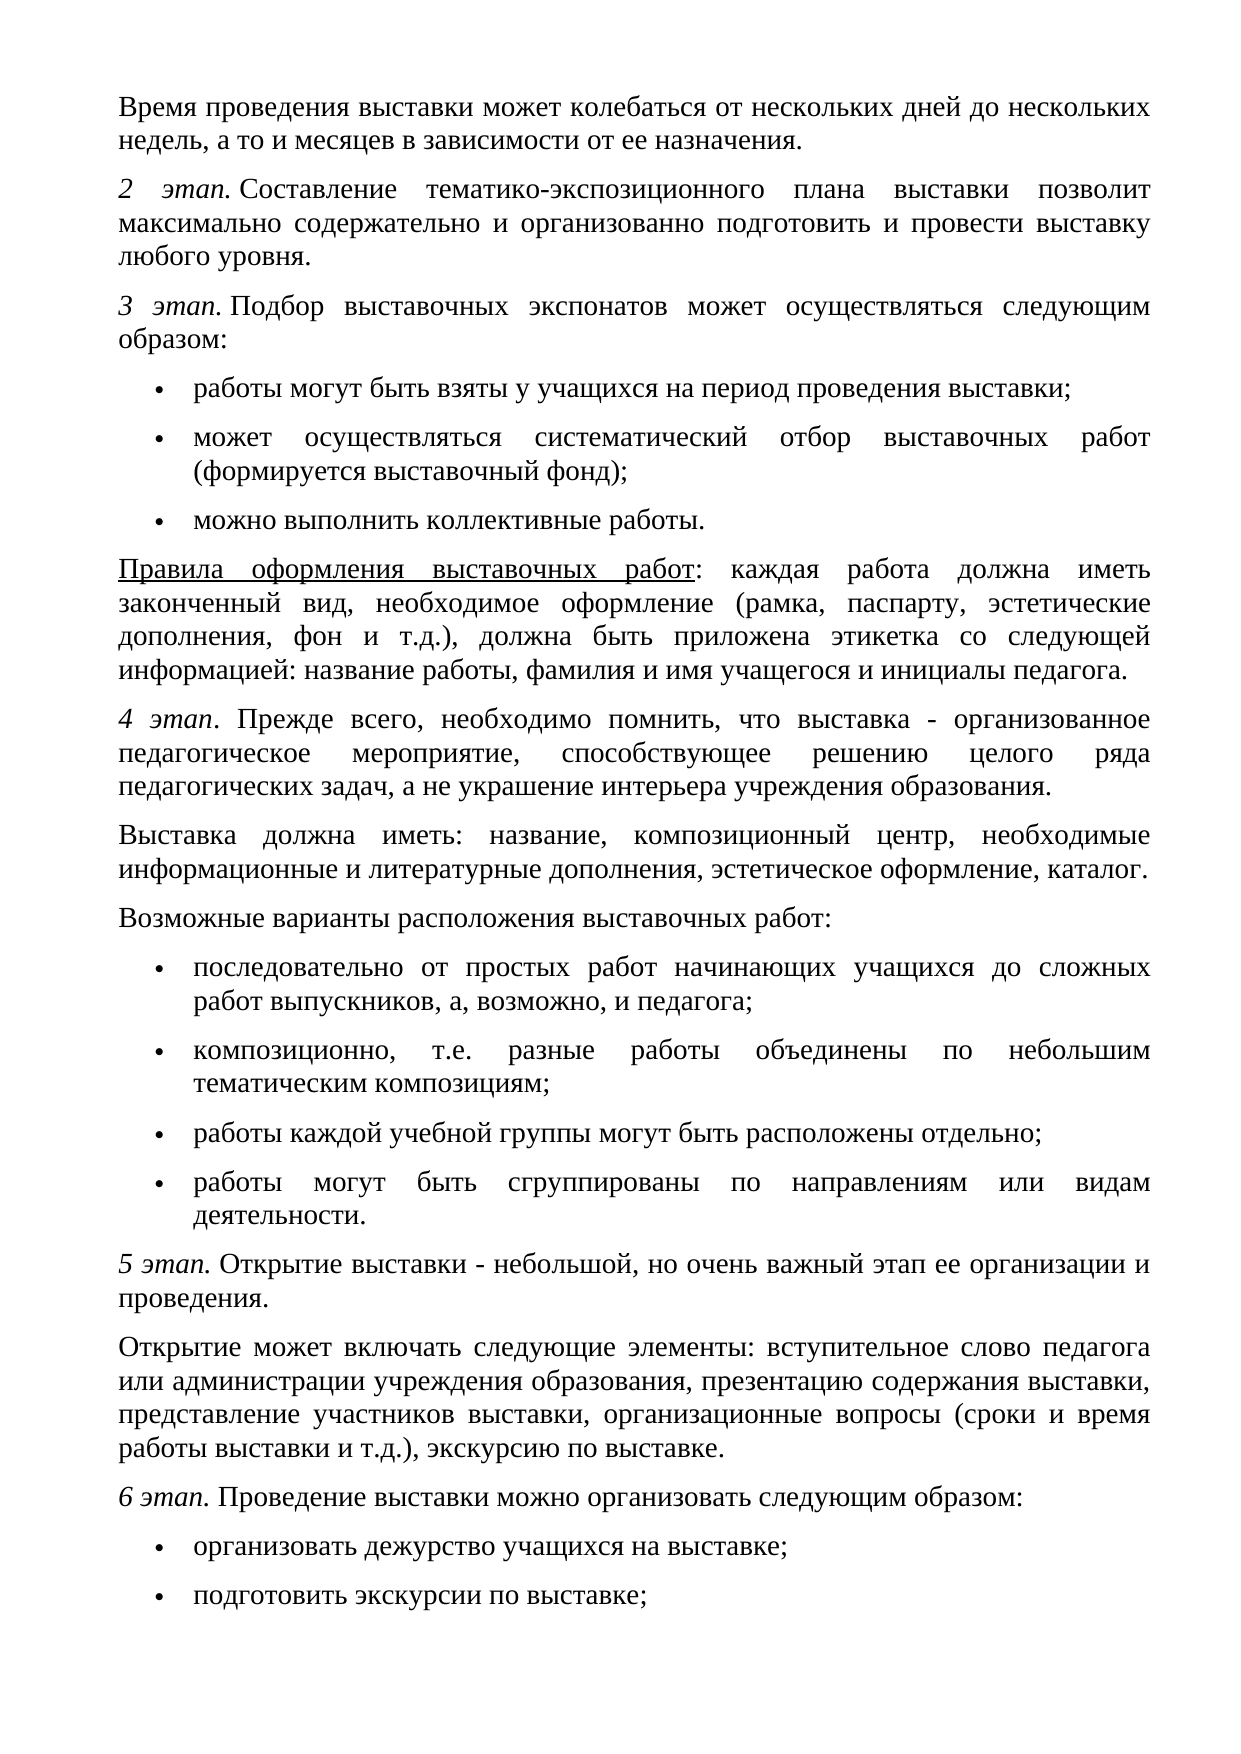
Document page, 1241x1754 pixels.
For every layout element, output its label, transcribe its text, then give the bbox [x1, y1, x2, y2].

list работы могут быть взяты у учащихся на период проведения выставки; [156, 370, 1152, 404]
list организовать дежурство учащихся на выставке; [156, 1528, 1152, 1562]
list композиционно, т.е. разные работы объединены по небольшим тематическим композициям; [156, 1032, 1152, 1099]
text 6 этап. Проведение выставки можно организовать следующим образом: [118, 1479, 1152, 1513]
text Время проведения выставки может колебаться от нескольких дней до нескольких недель, а то и месяцев в зависимости от ее назначения. [118, 89, 1152, 156]
text Правила оформления выставочных работ: каждая работа должна иметь законченный вид, необходимое оформление (рамка, паспарту, эстетические дополнения, фон и т.д.), должна быть приложена этикетка со следующей информацией: название работы, фамилия и имя учащегося и инициалы педагога. [118, 551, 1152, 686]
text Открытие может включать следующие элементы: вступительное слово педагога или администрации учреждения образования, презентацию содержания выставки, представление участников выставки, организационные вопросы (сроки и время работы выставки и т.д.), экскурсию по выставке. [118, 1329, 1152, 1463]
text 5 этап. Открытие выставки - небольшой, но очень важный этап ее организации и проведения. [118, 1247, 1152, 1314]
list работы могут быть сгруппированы по направлениям или видам деятельности. [156, 1164, 1152, 1231]
list работы каждой учебной группы могут быть расположены отдельно; [156, 1115, 1152, 1148]
text 3 этап. Подбор выставочных экспонатов может осуществляться следующим образом: [118, 288, 1152, 355]
text Выставка должна иметь: название, композиционный центр, необходимые информационные и литературные дополнения, эстетическое оформление, каталог. [118, 817, 1152, 884]
text 4 этап. Прежде всего, необходимо помнить, что выставка - организованное педагогическое мероприятие, способствующее решению целого ряда педагогических задач, а не украшение интерьера учреждения образования. [118, 701, 1152, 802]
text Возможные варианты расположения выставочных работ: [118, 900, 1152, 934]
list может осуществляться систематический отбор выставочных работ (формируется выставочный фонд); [156, 419, 1152, 487]
list последовательно от простых работ начинающих учащихся до сложных работ выпускников, а, возможно, и педагога; [156, 949, 1152, 1016]
list подготовить экскурсии по выставке; [156, 1577, 1152, 1611]
text 2 этап. Составление тематико-экспозиционного плана выставки позволит максимально содержательно и организованно подготовить и провести выставку любого уровня. [118, 171, 1152, 272]
list можно выполнить коллективные работы. [156, 502, 1152, 536]
